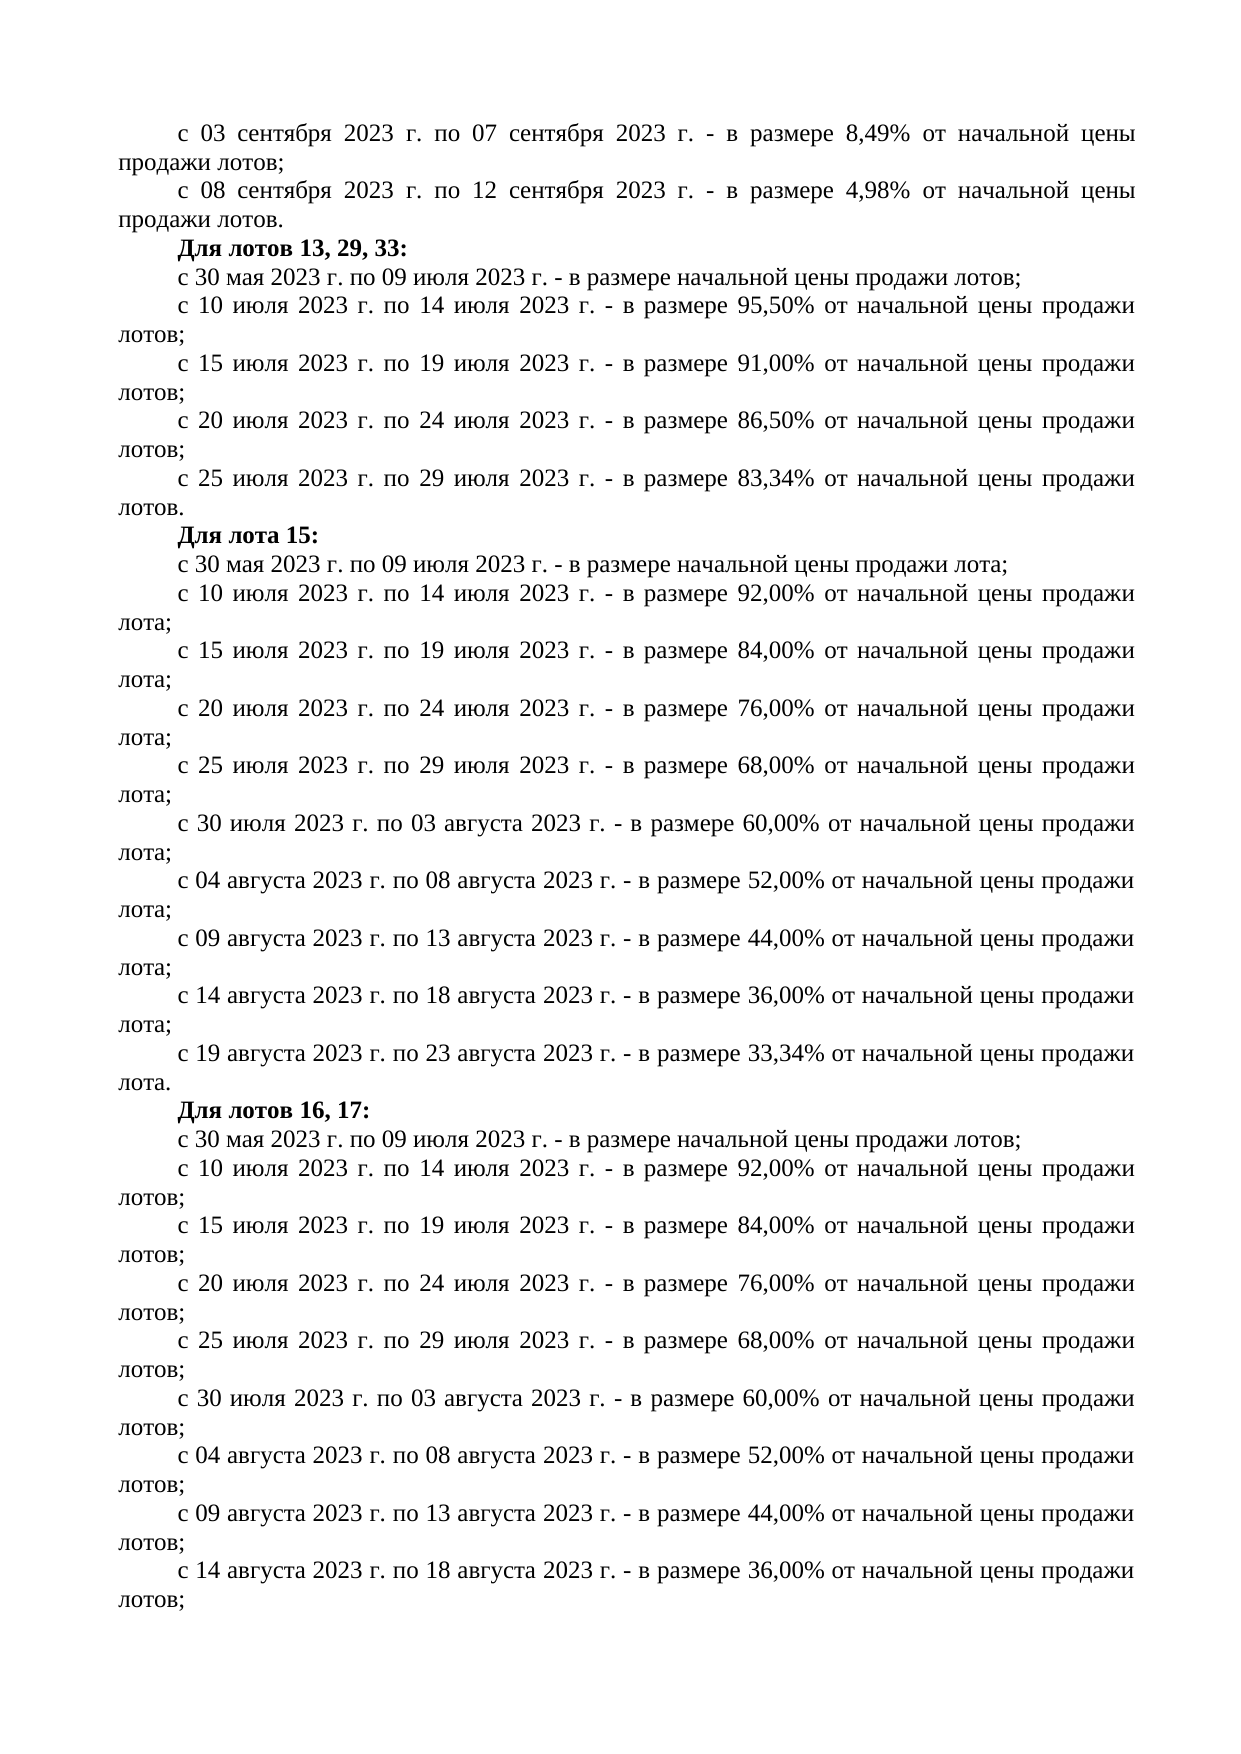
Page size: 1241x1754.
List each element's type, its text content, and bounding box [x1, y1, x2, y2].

text с 14 августа 2023 г. по 18 августа 2023 г. - в размере 36,00% от начальной цены продажи лота; [118, 981, 1137, 1038]
text Для лотов 16, 17: [118, 1096, 1137, 1124]
text с 09 августа 2023 г. по 13 августа 2023 г. - в размере 44,00% от начальной цены продажи лота; [118, 923, 1137, 981]
text с 20 июля 2023 г. по 24 июля 2023 г. - в размере 76,00% от начальной цены продажи лота; [118, 693, 1137, 751]
text с 30 мая 2023 г. по 09 июля 2023 г. - в размере начальной цены продажи лотов; [118, 262, 1137, 291]
text с 25 июля 2023 г. по 29 июля 2023 г. - в размере 83,34% от начальной цены продажи лотов. [118, 463, 1137, 521]
text с 20 июля 2023 г. по 24 июля 2023 г. - в размере 76,00% от начальной цены продажи лотов; [118, 1268, 1137, 1326]
text с 30 мая 2023 г. по 09 июля 2023 г. - в размере начальной цены продажи лотов; [118, 1124, 1137, 1153]
text с 25 июля 2023 г. по 29 июля 2023 г. - в размере 68,00% от начальной цены продажи лотов; [118, 1326, 1137, 1383]
text с 15 июля 2023 г. по 19 июля 2023 г. - в размере 91,00% от начальной цены продажи лотов; [118, 348, 1137, 406]
text с 04 августа 2023 г. по 08 августа 2023 г. - в размере 52,00% от начальной цены продажи лотов; [118, 1441, 1137, 1498]
text с 30 мая 2023 г. по 09 июля 2023 г. - в размере начальной цены продажи лота; [118, 549, 1137, 578]
text с 30 июля 2023 г. по 03 августа 2023 г. - в размере 60,00% от начальной цены продажи лота; [118, 808, 1137, 866]
text с 15 июля 2023 г. по 19 июля 2023 г. - в размере 84,00% от начальной цены продажи лотов; [118, 1211, 1137, 1268]
text с 10 июля 2023 г. по 14 июля 2023 г. - в размере 92,00% от начальной цены продажи лота; [118, 578, 1137, 636]
text с 20 июля 2023 г. по 24 июля 2023 г. - в размере 86,50% от начальной цены продажи лотов; [118, 406, 1137, 463]
text с 25 июля 2023 г. по 29 июля 2023 г. - в размере 68,00% от начальной цены продажи лота; [118, 751, 1137, 808]
text с 10 июля 2023 г. по 14 июля 2023 г. - в размере 95,50% от начальной цены продажи лотов; [118, 291, 1137, 348]
text с 04 августа 2023 г. по 08 августа 2023 г. - в размере 52,00% от начальной цены продажи лота; [118, 866, 1137, 923]
text с 08 сентября 2023 г. по 12 сентября 2023 г. - в размере 4,98% от начальной цены продажи лотов. [118, 176, 1137, 233]
text с 19 августа 2023 г. по 23 августа 2023 г. - в размере 33,34% от начальной цены продажи лота. [118, 1038, 1137, 1096]
text с 10 июля 2023 г. по 14 июля 2023 г. - в размере 92,00% от начальной цены продажи лотов; [118, 1153, 1137, 1211]
text с 03 сентября 2023 г. по 07 сентября 2023 г. - в размере 8,49% от начальной цены продажи лотов; [118, 118, 1137, 176]
text Для лотов 13, 29, 33: [118, 233, 1137, 262]
text с 14 августа 2023 г. по 18 августа 2023 г. - в размере 36,00% от начальной цены продажи лотов; [118, 1556, 1137, 1613]
text Для лота 15: [118, 521, 1137, 549]
text с 09 августа 2023 г. по 13 августа 2023 г. - в размере 44,00% от начальной цены продажи лотов; [118, 1498, 1137, 1556]
text с 30 июля 2023 г. по 03 августа 2023 г. - в размере 60,00% от начальной цены продажи лотов; [118, 1383, 1137, 1441]
text с 15 июля 2023 г. по 19 июля 2023 г. - в размере 84,00% от начальной цены продажи лота; [118, 636, 1137, 693]
